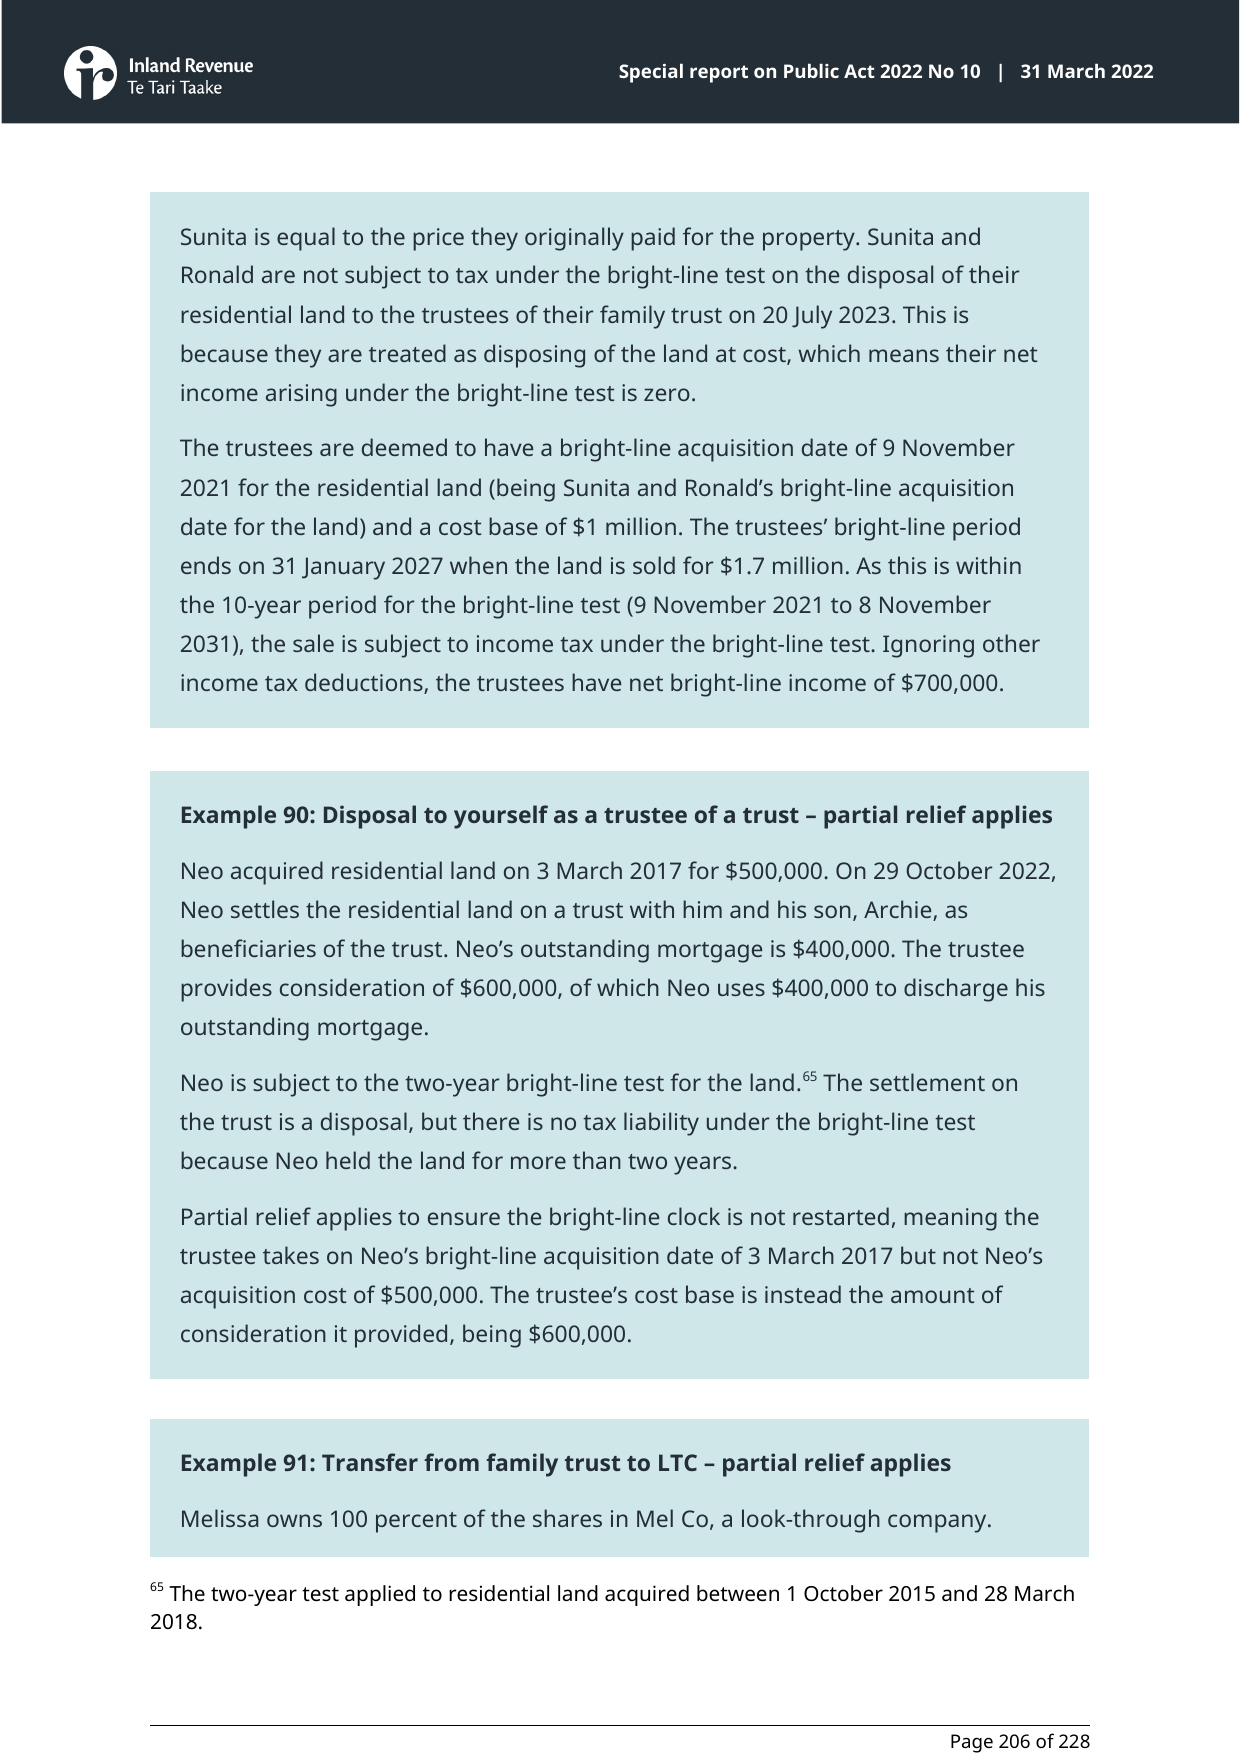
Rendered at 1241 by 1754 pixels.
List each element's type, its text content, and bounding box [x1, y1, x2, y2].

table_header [150, 1419, 1089, 1557]
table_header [150, 192, 1089, 728]
table_header Example 90: Disposal to yourself as a trustee of a trust – partial relief applies Neo acquired residential land on 3 March 2017 for $500,000. On 29 October 2022, Neo settles the residential land on a trust with him and his son, Archie, as beneficiaries of the trust. Neo’s outstanding mortgage is $400,000. The trustee provides consideration of $600,000, of which Neo uses $400,000 to discharge his outstanding mortgage. Neo is subject to the two-year bright-line test for the land. The settlement on the trust is a disposal, but there is no tax liability under the bright-line test because Neo held the land for more than two years. Partial relief applies to ensure the bright-line clock is not restarted, meaning the trustee takes on Neo’s bright-line acquisition date of 3 March 2017 but not Neo’s acquisition cost of $500,000. The trustee’s cost base is instead the amount of consideration it provided, being $600,000. [150, 771, 1089, 1379]
picture [64, 46, 253, 100]
